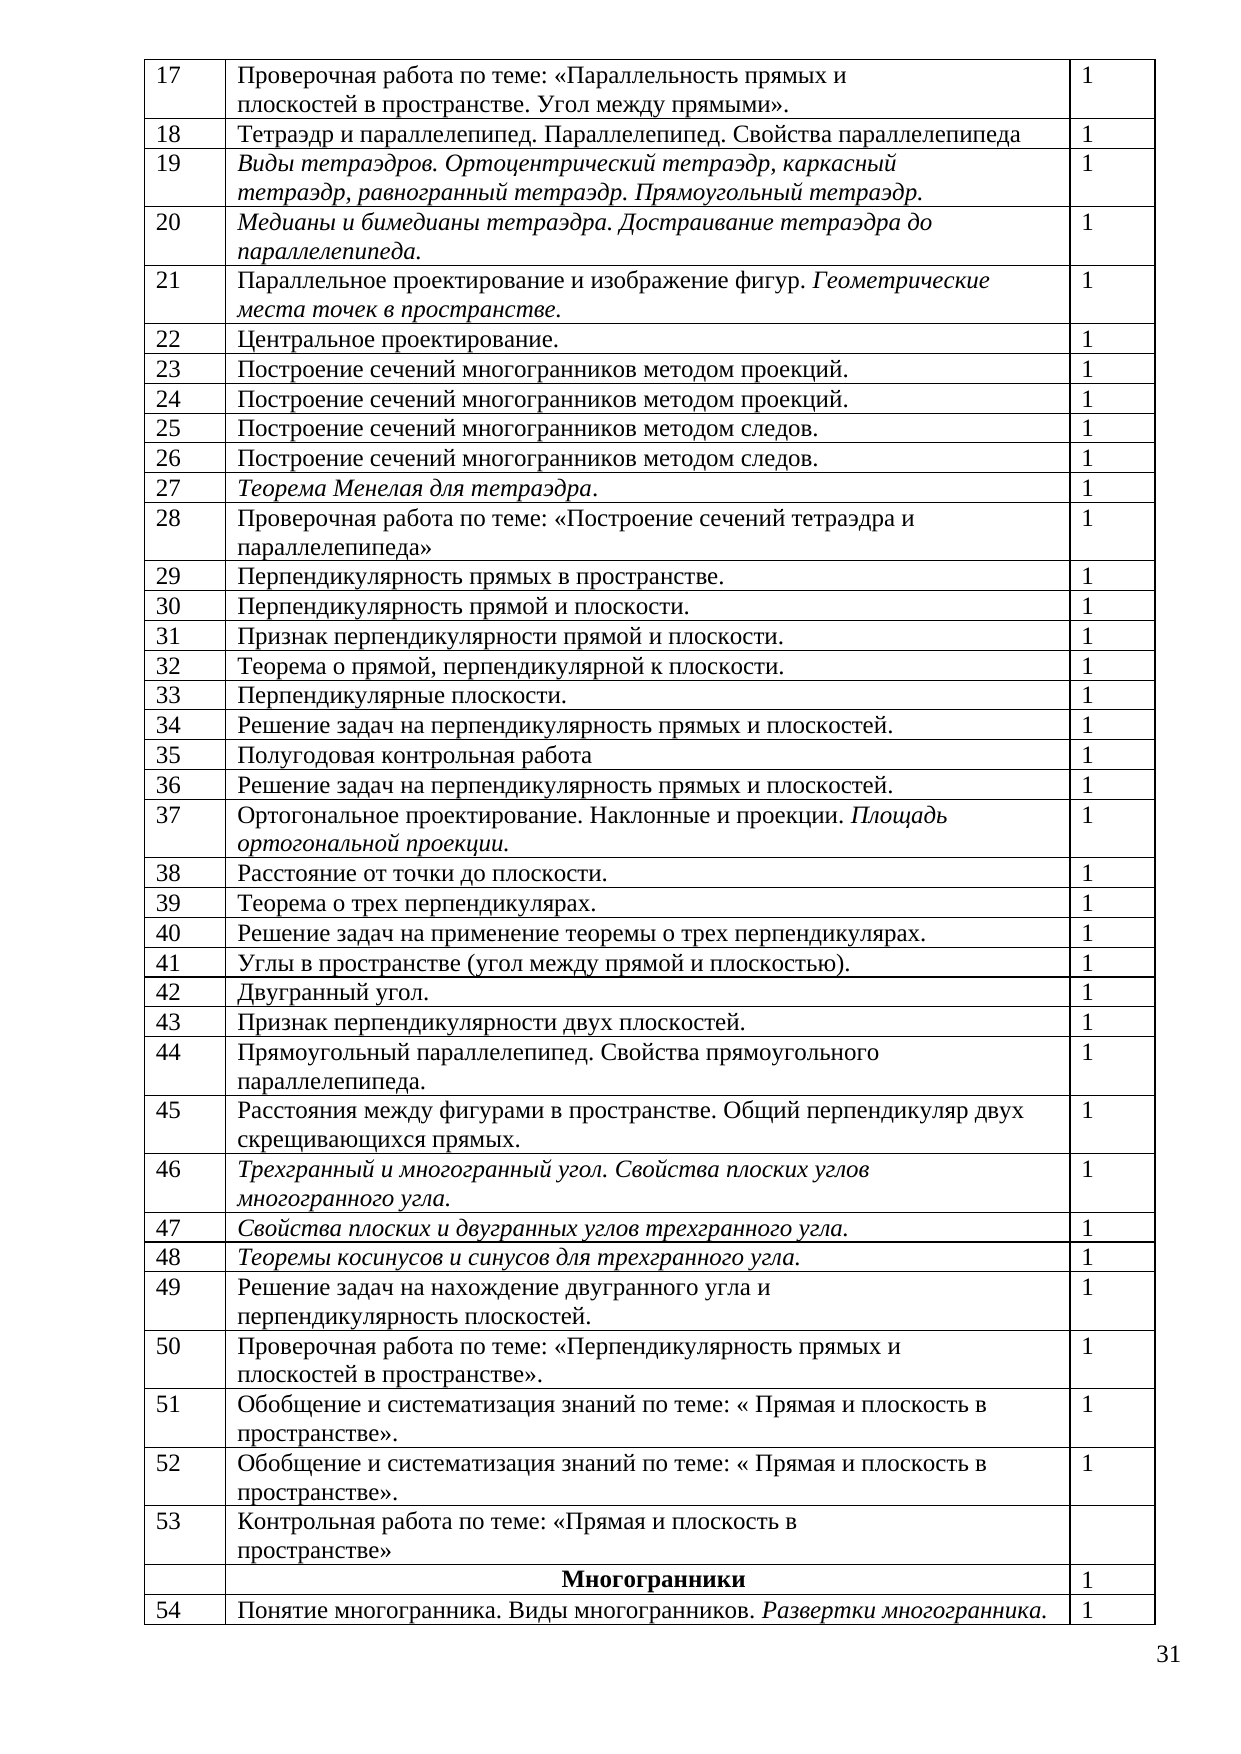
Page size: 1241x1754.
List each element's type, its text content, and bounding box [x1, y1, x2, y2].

table_cell 1 [1071, 149, 1154, 206]
table_cell Решение задач на нахождение двугранного угла и перпендикулярность плоскостей. [226, 1272, 1069, 1330]
table_cell Расстояние от точки до плоскости. [226, 858, 1069, 887]
table_cell 29 [145, 561, 225, 590]
table_cell 1 [1071, 888, 1154, 917]
table_cell 1 [1071, 591, 1154, 620]
table_cell Полугодовая контрольная работа [226, 740, 1069, 769]
table_cell 40 [145, 918, 225, 947]
table_cell 44 [145, 1037, 225, 1094]
table_cell 1 [1071, 1096, 1154, 1153]
table_cell 33 [145, 681, 225, 709]
table_cell 1 [1071, 740, 1154, 769]
table_cell 22 [145, 324, 225, 353]
table_cell Свойства плоских и двугранных углов трехгранного угла. [226, 1213, 1069, 1241]
table_cell 30 [145, 591, 225, 620]
table_cell 1 [1071, 1007, 1154, 1036]
table_cell Виды тетраэдров. Ортоцентрический тетраэдр, каркасный тетраэдр, равногранный тетраэдр. Прямоугольный тетраэдр. [226, 149, 1069, 206]
table_cell 45 [145, 1096, 225, 1153]
table_cell 1 [1071, 266, 1154, 323]
table_cell 1 [1071, 770, 1154, 799]
table_cell Понятие многогранника. Виды многогранников. Развертки многогранника. [226, 1595, 1069, 1623]
table_cell 1 [1071, 1389, 1154, 1447]
table_cell 1 [1071, 443, 1154, 472]
table_cell 1 [1071, 207, 1154, 264]
table_cell Перпендикулярность прямых в пространстве. [226, 561, 1069, 590]
table_cell Решение задач на применение теоремы о трех перпендикулярах. [226, 918, 1069, 947]
table_cell 50 [145, 1331, 225, 1388]
table_cell [145, 1565, 225, 1594]
table_cell 1 [1071, 918, 1154, 947]
table_cell 39 [145, 888, 225, 917]
table_cell 1 [1071, 324, 1154, 353]
table_cell 1 [1071, 60, 1154, 118]
table_cell 46 [145, 1154, 225, 1212]
table_cell 1 [1071, 119, 1154, 147]
table_cell 1 [1071, 710, 1154, 739]
table_cell Проверочная работа по теме: «Перпендикулярность прямых и плоскостей в пространстве». [226, 1331, 1069, 1388]
table_cell 35 [145, 740, 225, 769]
table_cell Теорема Менелая для тетраэдра. [226, 473, 1069, 502]
table_cell 53 [145, 1506, 225, 1564]
table_cell 19 [145, 149, 225, 206]
table_cell 1 [1071, 1037, 1154, 1094]
table_cell [1071, 1506, 1154, 1564]
table_cell 32 [145, 651, 225, 679]
table_cell 43 [145, 1007, 225, 1036]
table_cell 31 [145, 621, 225, 650]
table_cell 20 [145, 207, 225, 264]
table_cell 1 [1071, 561, 1154, 590]
table_cell 1 [1071, 948, 1154, 976]
table_cell Построение сечений многогранников методом следов. [226, 414, 1069, 442]
table_cell 1 [1071, 1154, 1154, 1212]
table_cell Признак перпендикулярности двух плоскостей. [226, 1007, 1069, 1036]
table_cell 1 [1071, 384, 1154, 412]
table_cell 41 [145, 948, 225, 976]
table_cell 21 [145, 266, 225, 323]
table_cell Медианы и бимедианы тетраэдра. Достраивание тетраэдра до параллелепипеда. [226, 207, 1069, 264]
table_cell 38 [145, 858, 225, 887]
table_cell Центральное проектирование. [226, 324, 1069, 353]
table_cell 1 [1071, 621, 1154, 650]
table_cell 1 [1071, 681, 1154, 709]
table_cell Решение задач на перпендикулярность прямых и плоскостей. [226, 710, 1069, 739]
table_cell 24 [145, 384, 225, 412]
table_cell Теорема о трех перпендикулярах. [226, 888, 1069, 917]
table_cell 36 [145, 770, 225, 799]
table_cell 1 [1071, 1331, 1154, 1388]
table_cell 1 [1071, 503, 1154, 560]
table_cell Теорема о прямой, перпендикулярной к плоскости. [226, 651, 1069, 679]
table_cell 28 [145, 503, 225, 560]
table_cell 49 [145, 1272, 225, 1330]
table_cell Двугранный угол. [226, 978, 1069, 1006]
table_cell 18 [145, 119, 225, 147]
table_cell Решение задач на перпендикулярность прямых и плоскостей. [226, 770, 1069, 799]
table_cell 1 [1071, 1213, 1154, 1241]
table_cell 34 [145, 710, 225, 739]
table_cell Трехгранный и многогранный угол. Свойства плоских углов многогранного угла. [226, 1154, 1069, 1212]
table_cell 42 [145, 978, 225, 1006]
table_cell Теоремы косинусов и синусов для трехгранного угла. [226, 1243, 1069, 1271]
table_cell Прямоугольный параллелепипед. Свойства прямоугольного параллелепипеда. [226, 1037, 1069, 1094]
table_cell 1 [1071, 1595, 1154, 1623]
table_cell 1 [1071, 978, 1154, 1006]
table_cell 1 [1071, 414, 1154, 442]
table_cell Проверочная работа по теме: «Построение сечений тетраэдра и параллелепипеда» [226, 503, 1069, 560]
table_cell Признак перпендикулярности прямой и плоскости. [226, 621, 1069, 650]
table_cell 54 [145, 1595, 225, 1623]
table_cell 1 [1071, 800, 1154, 857]
table_cell 1 [1071, 354, 1154, 383]
table_cell Углы в пространстве (угол между прямой и плоскостью). [226, 948, 1069, 976]
table_cell Проверочная работа по теме: «Параллельность прямых и плоскостей в пространстве. Угол между прямыми». [226, 60, 1069, 118]
table_cell 52 [145, 1448, 225, 1505]
table_cell 51 [145, 1389, 225, 1447]
table_cell 37 [145, 800, 225, 857]
table_cell 23 [145, 354, 225, 383]
table_cell 1 [1071, 1448, 1154, 1505]
table_cell Ортогональное проектирование. Наклонные и проекции. Площадь ортогональной проекции. [226, 800, 1069, 857]
table_cell 1 [1071, 473, 1154, 502]
table_cell 1 [1071, 858, 1154, 887]
table_cell 1 [1071, 1272, 1154, 1330]
table_cell 17 [145, 60, 225, 118]
table_cell Тетраэдр и параллелепипед. Параллелепипед. Свойства параллелепипеда [226, 119, 1069, 147]
table_cell 48 [145, 1243, 225, 1271]
table_cell Многогранники [226, 1565, 1069, 1594]
table_cell Перпендикулярность прямой и плоскости. [226, 591, 1069, 620]
table_cell Обобщение и систематизация знаний по теме: « Прямая и плоскость в пространстве». [226, 1389, 1069, 1447]
table_cell Построение сечений многогранников методом следов. [226, 443, 1069, 472]
table_cell 27 [145, 473, 225, 502]
table_cell Контрольная работа по теме: «Прямая и плоскость в пространстве» [226, 1506, 1069, 1564]
table_cell 47 [145, 1213, 225, 1241]
table_cell 25 [145, 414, 225, 442]
table_cell Построение сечений многогранников методом проекций. [226, 354, 1069, 383]
table_cell Построение сечений многогранников методом проекций. [226, 384, 1069, 412]
table_cell 1 [1071, 651, 1154, 679]
table_cell 26 [145, 443, 225, 472]
table_cell Перпендикулярные плоскости. [226, 681, 1069, 709]
table_cell Параллельное проектирование и изображение фигур. Геометрические места точек в пространстве. [226, 266, 1069, 323]
table_cell Расстояния между фигурами в пространстве. Общий перпендикуляр двух скрещивающихся прямых. [226, 1096, 1069, 1153]
table_cell 1 [1071, 1565, 1154, 1594]
table_cell 1 [1071, 1243, 1154, 1271]
table_cell Обобщение и систематизация знаний по теме: « Прямая и плоскость в пространстве». [226, 1448, 1069, 1505]
